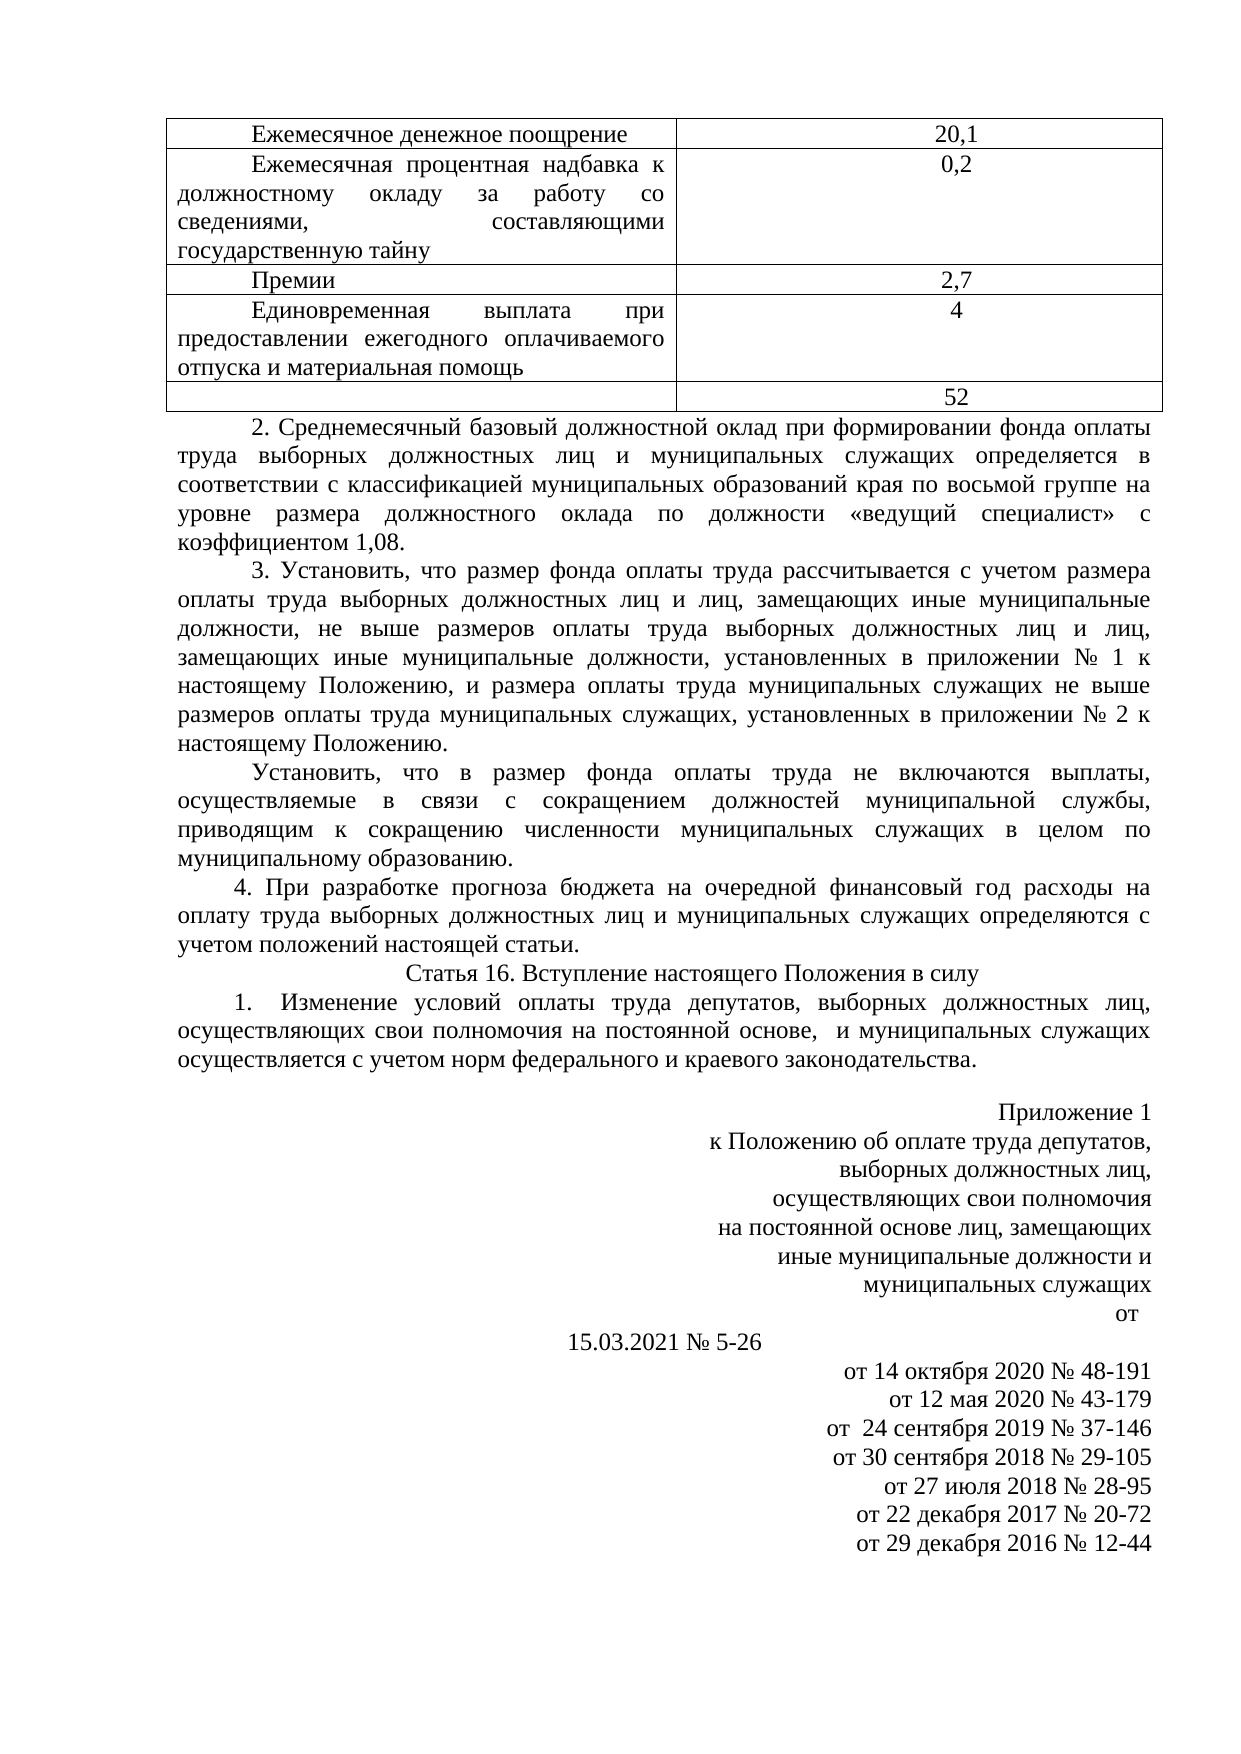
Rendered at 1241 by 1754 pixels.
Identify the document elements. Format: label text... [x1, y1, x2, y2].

table_cell 4 [677, 295, 1162, 381]
text от 14 октября 2020 № 48-191 [177, 1356, 1152, 1384]
table_cell Ежемесячное денежное поощрение [167, 119, 676, 148]
text иные муниципальные должности и [177, 1241, 1152, 1269]
table_cell 52 [677, 382, 1162, 411]
text от 27 июля 2018 № 28-95 [177, 1471, 1152, 1499]
table_cell 2,7 [677, 265, 1162, 294]
text осуществляющих свои полномочия [177, 1183, 1152, 1212]
text муниципальных служащих [177, 1269, 1152, 1298]
text от 15.03.2021 № 5-26 [177, 1298, 1152, 1356]
table_cell Ежемесячная процентная надбавка к должностному окладу за работу со сведениями, составляющими государственную тайну [167, 149, 676, 264]
table_cell Единовременная выплата при предоставлении ежегодного оплачиваемого отпуска и материальная помощь [167, 295, 676, 381]
text от 30 сентября 2018 № 29-105 [177, 1442, 1152, 1471]
list Изменение условий оплаты труда депутатов, выборных должностных лиц, осуществляющих свои полномочия на постоянной основе, и муниципальных служащих осуществляется с учетом норм федерального и краевого законодательства. [177, 987, 1152, 1073]
text от 12 мая 2020 № 43-179 [177, 1384, 1152, 1413]
table_cell Премии [167, 265, 676, 294]
table_cell 20,1 [677, 119, 1162, 148]
text 2. Среднемесячный базовый должностной оклад при формировании фонда оплаты труда выборных должностных лиц и муниципальных служащих определяется в соответствии с классификацией муниципальных образований края по восьмой группе на уровне размера должностного оклада по должности «ведущий специалист» с коэффициентом 1,08. [177, 412, 1152, 556]
text Статья 16. Вступление настоящего Положения в силу [140, 958, 1152, 987]
text от 22 декабря 2017 № 20-72 [177, 1499, 1152, 1528]
text 4. При разработке прогноза бюджета на очередной финансовый год расходы на оплату труда выборных должностных лиц и муниципальных служащих определяются с учетом положений настоящей статьи. [177, 872, 1152, 958]
table_cell [167, 382, 676, 411]
text от 29 декабря 2016 № 12-44 [177, 1528, 1152, 1557]
text Приложение 1 [988, 1073, 1152, 1126]
text Установить, что в размер фонда оплаты труда не включаются выплаты, осуществляемые в связи с сокращением должностей муниципальной службы, приводящим к сокращению численности муниципальных служащих в целом по муниципальному образованию. [177, 757, 1152, 872]
table_cell 0,2 [677, 149, 1162, 264]
text от 24 сентября 2019 № 37-146 [177, 1413, 1152, 1442]
text выборных должностных лиц, [177, 1154, 1152, 1183]
text к Положению об оплате труда депутатов, [177, 1126, 1152, 1154]
text 3. Установить, что размер фонда оплаты труда рассчитывается с учетом размера оплаты труда выборных должностных лиц и лиц, замещающих иные муниципальные должности, не выше размеров оплаты труда выборных должностных лиц и лиц, замещающих иные муниципальные должности, установленных в приложении № 1 к настоящему Положению, и размера оплаты труда муниципальных служащих не выше размеров оплаты труда муниципальных служащих, установленных в приложении № 2 к настоящему Положению. [177, 556, 1152, 757]
text на постоянной основе лиц, замещающих [177, 1212, 1152, 1241]
